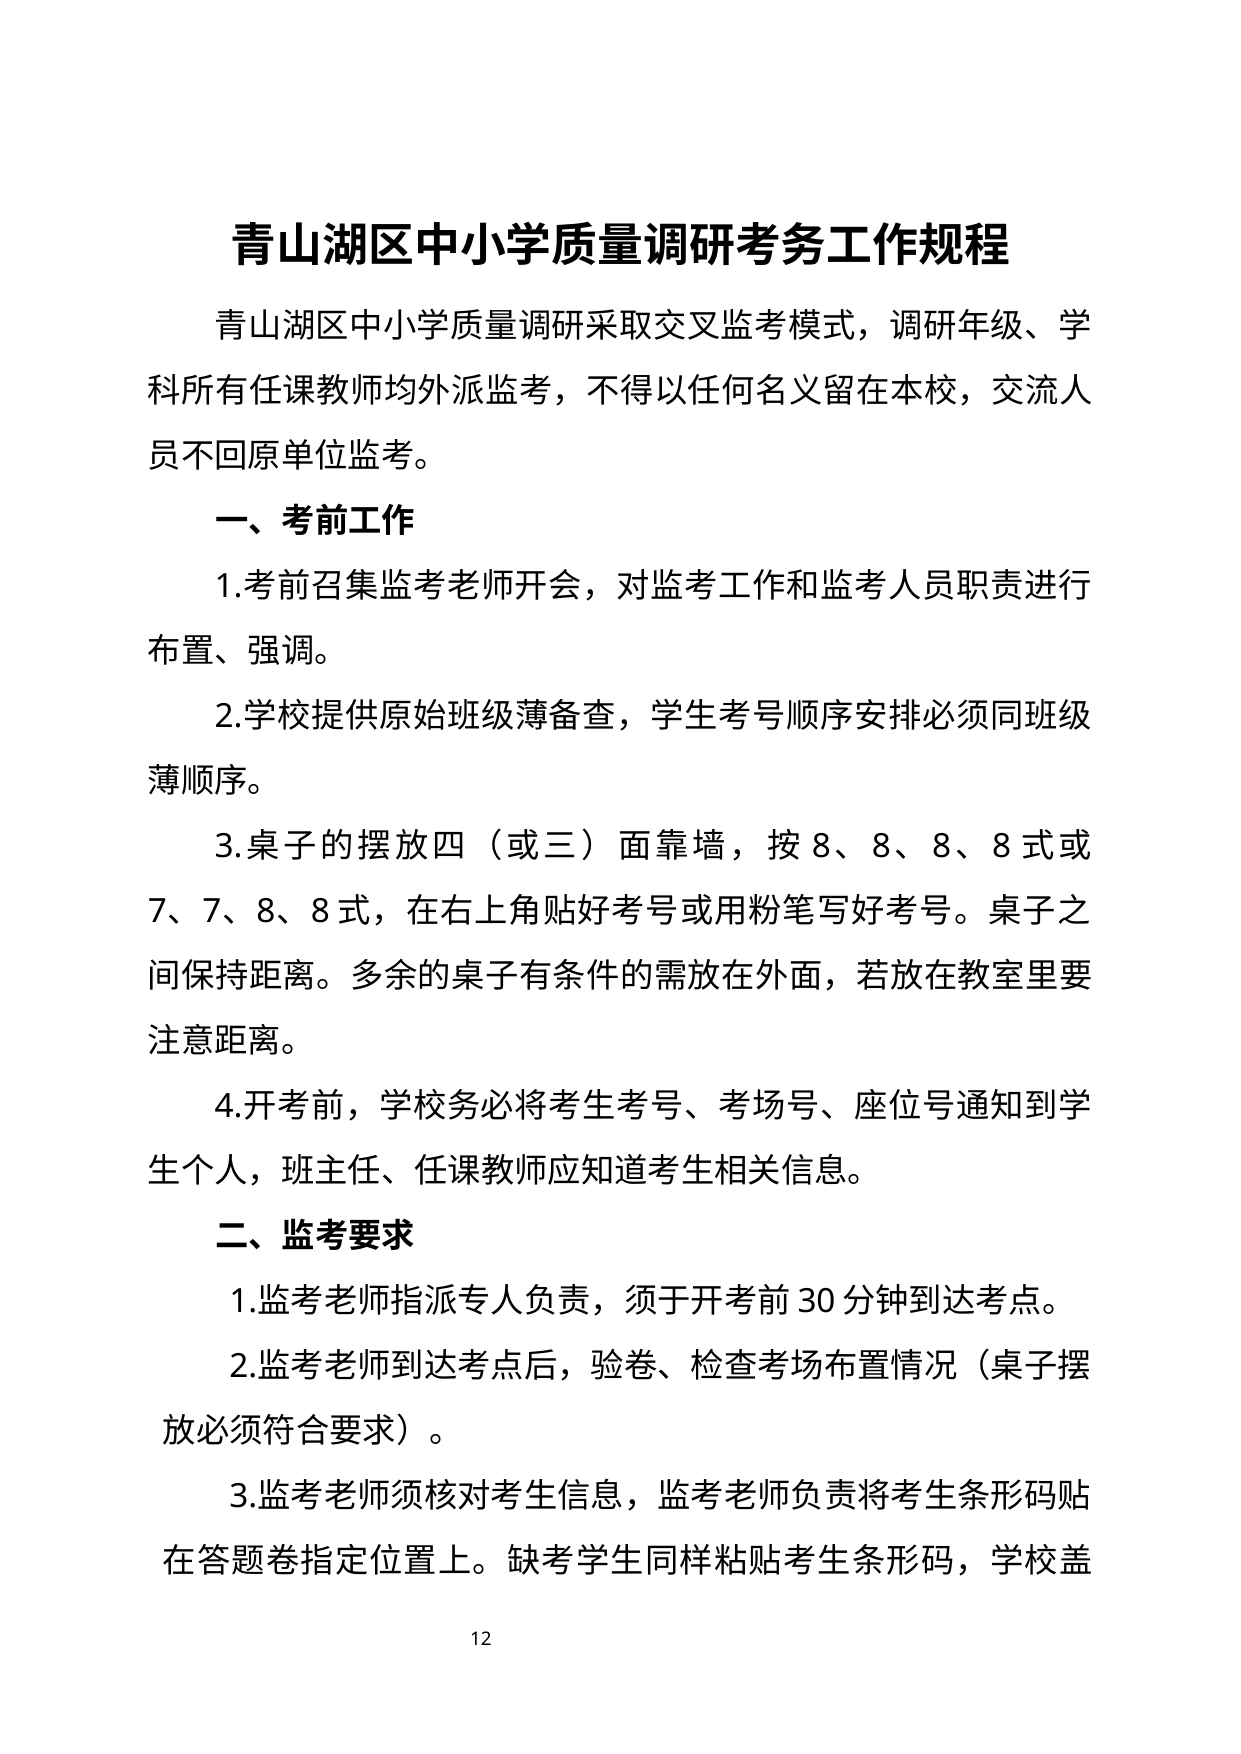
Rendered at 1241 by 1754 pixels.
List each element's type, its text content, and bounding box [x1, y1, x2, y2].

text 3.桌子的摆放四（或三）面靠墙，按8、8、8、8式或7、7、8、8式，在右上角贴好考号或用粉笔写好考号。桌子之间保持距离。多余的桌子有条件的需放在外面，若放在教室里要注意距离。 [148, 810, 1092, 1070]
list 监考要求 [148, 1200, 1092, 1265]
text 2.监考老师到达考点后，验卷、检查考场布置情况（桌子摆放必须符合要求）。 [162, 1330, 1092, 1460]
list 考前工作 [148, 485, 1092, 550]
text 1.监考老师指派专人负责，须于开考前30分钟到达考点。 [162, 1265, 1092, 1330]
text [162, 1460, 1092, 1590]
text 青山湖区中小学质量调研考务工作规程 [148, 193, 1092, 290]
text 1.考前召集监考老师开会，对监考工作和监考人员职责进行布置、强调。 [148, 550, 1092, 680]
text 4.开考前，学校务必将考生考号、考场号、座位号通知到学生个人，班主任、任课教师应知道考生相关信息。 [148, 1070, 1092, 1200]
text 青山湖区中小学质量调研采取交叉监考模式，调研年级、学科所有任课教师均外派监考，不得以任何名义留在本校，交流人员不回原单位监考。 [148, 290, 1092, 485]
text 2.学校提供原始班级薄备查，学生考号顺序安排必须同班级薄顺序。 [148, 680, 1092, 810]
